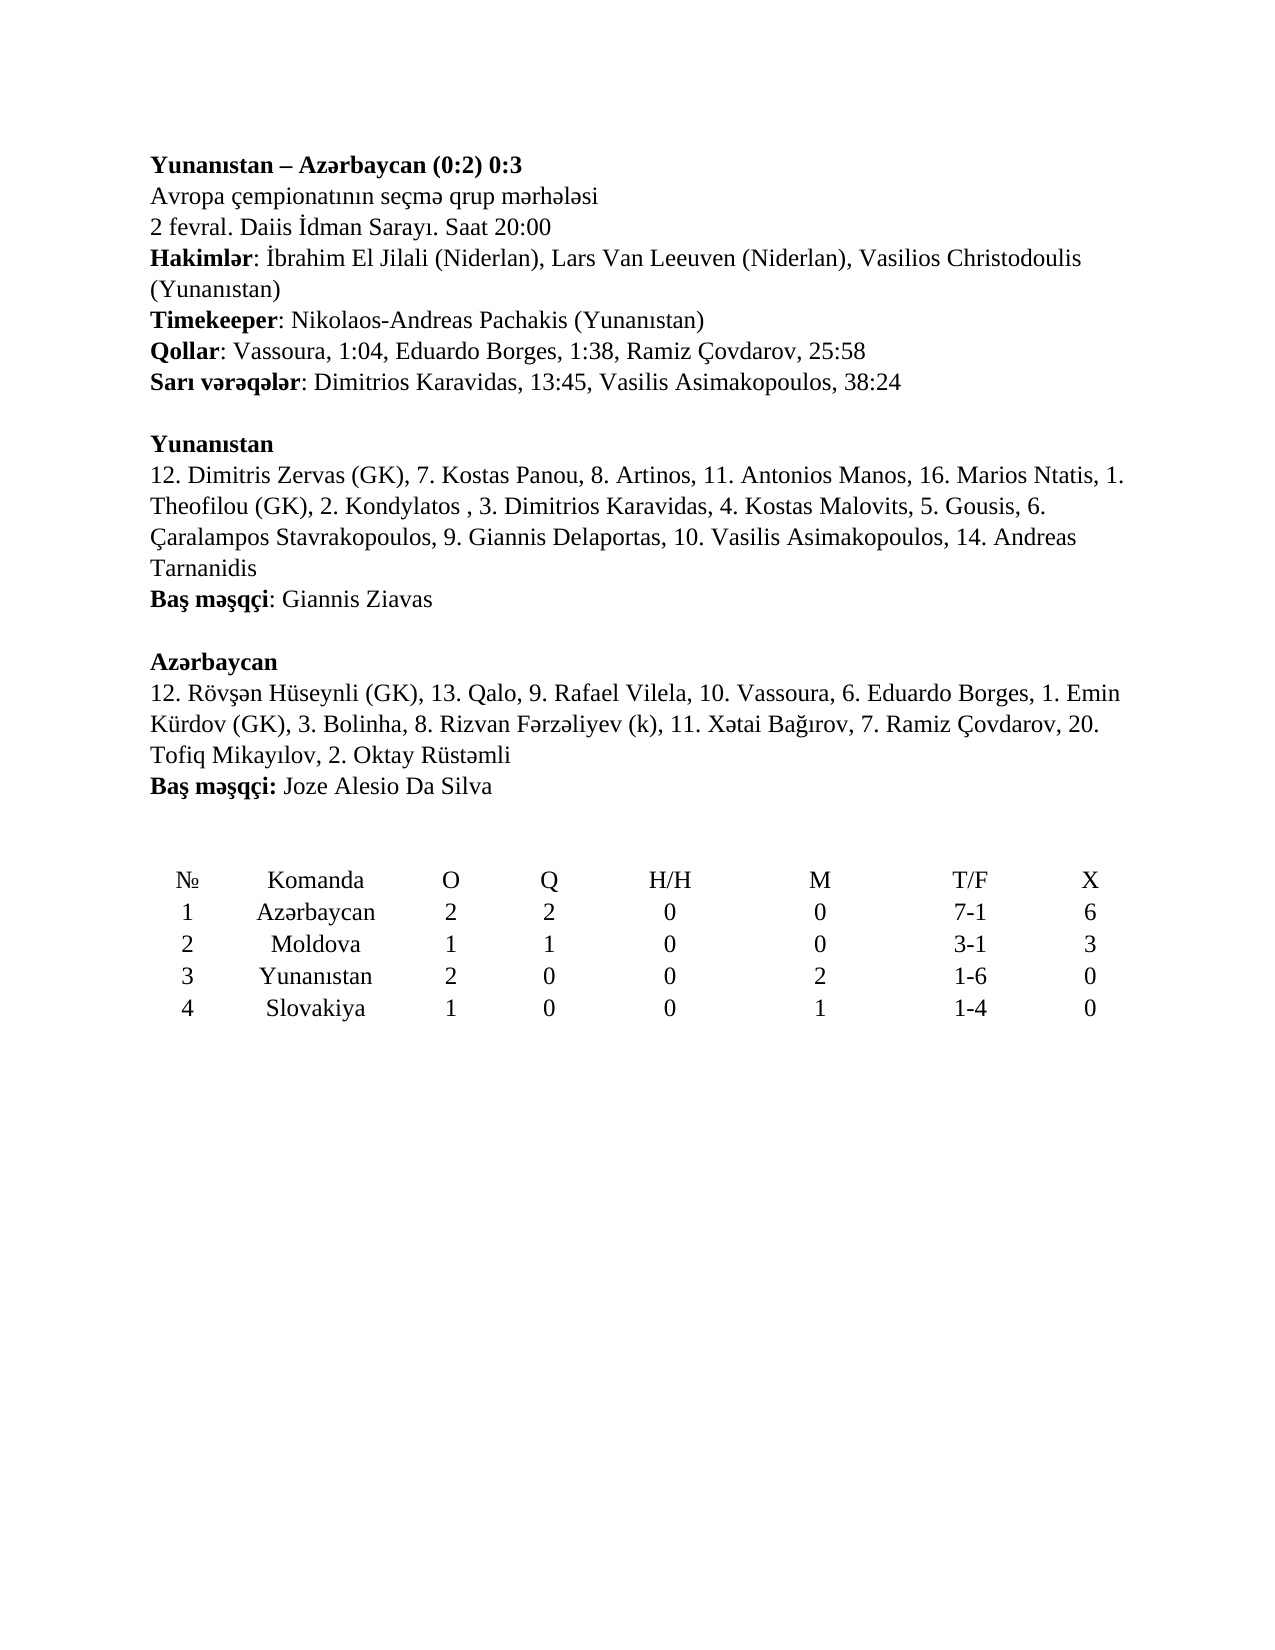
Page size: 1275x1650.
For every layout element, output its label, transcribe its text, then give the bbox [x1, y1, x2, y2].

table_cell 2 [407, 960, 495, 991]
table_cell 2 [150, 928, 224, 959]
table_cell 0 [603, 960, 737, 991]
table_cell 2 [495, 896, 603, 928]
table_cell 6 [1037, 896, 1144, 928]
text Timekeeper: Nikolaos-Andreas Pachakis (Yunanıstan) [150, 305, 1125, 334]
table_cell 1 [150, 896, 224, 928]
table_header H/H [603, 864, 737, 896]
text 2 fevral. Daiis İdman Sarayı. Saat 20:00 [150, 212, 1125, 241]
table_cell 1-6 [904, 960, 1037, 991]
text Avropa çempionatının seçmə qrup mərhələsi [150, 181, 1125, 210]
table_cell 0 [495, 960, 603, 991]
table_cell 0 [737, 896, 903, 928]
table_header Komanda [225, 864, 407, 896]
table_cell 0 [737, 928, 903, 959]
table_cell Azərbaycan [225, 896, 407, 928]
table_cell 2 [407, 896, 495, 928]
table_cell 4 [150, 991, 224, 1023]
table_cell 7-1 [904, 896, 1037, 928]
table_cell 0 [603, 991, 737, 1023]
table_cell 3 [1037, 928, 1144, 959]
table_header Q [495, 864, 603, 896]
table_cell Moldova [225, 928, 407, 959]
table_header T/F [904, 864, 1037, 896]
table_cell 0 [603, 896, 737, 928]
text Baş məşqçi: Giannis Ziavas [150, 584, 1125, 613]
table_cell 1 [737, 991, 903, 1023]
text Yunanıstan [150, 429, 1125, 458]
table_cell 2 [737, 960, 903, 991]
table_header X [1037, 864, 1144, 896]
table_header № [150, 864, 224, 896]
table_cell 1-4 [904, 991, 1037, 1023]
table_cell 0 [1037, 960, 1144, 991]
text Qollar: Vassoura, 1:04, Eduardo Borges, 1:38, Ramiz Çovdarov, 25:58 [150, 336, 1125, 365]
table_cell Yunanıstan [225, 960, 407, 991]
table_cell Slovakiya [225, 991, 407, 1023]
text Azərbaycan [150, 647, 1125, 675]
text Yunanıstan – Azərbaycan (0:2) 0:3 [150, 150, 1125, 179]
table_header M [737, 864, 903, 896]
table_cell 0 [495, 991, 603, 1023]
text Baş məşqçi: Joze Alesio Da Silva [150, 771, 1125, 799]
table_cell 3-1 [904, 928, 1037, 959]
text 12. Dimitris Zervas (GK), 7. Kostas Panou, 8. Artinos, 11. Antonios Manos, 16. Marios Ntatis, 1. Theofilou (GK), 2. Kondylatos , 3. Dimitrios Karavidas, 4. Kostas Malovits, 5. Gousis, 6. Çaralampos Stavrakopoulos, 9. Giannis Delaportas, 10. Vasilis Asimakopoulos, 14. Andreas Tarnanidis [150, 460, 1125, 582]
table_cell 1 [407, 928, 495, 959]
table_header O [407, 864, 495, 896]
table_cell 0 [1037, 991, 1144, 1023]
table_cell 1 [495, 928, 603, 959]
text 12. Rövşən Hüseynli (GK), 13. Qalo, 9. Rafael Vilela, 10. Vassoura, 6. Eduardo Borges, 1. Emin Kürdov (GK), 3. Bolinha, 8. Rizvan Fərzəliyev (k), 11. Xətai Bağırov, 7. Ramiz Çovdarov, 20. Tofiq Mikayılov, 2. Oktay Rüstəmli [150, 678, 1125, 768]
table_cell 0 [603, 928, 737, 959]
table_cell 1 [407, 991, 495, 1023]
text Hakimlər: İbrahim El Jilali (Niderlan), Lars Van Leeuven (Niderlan), Vasilios Christodoulis (Yunanıstan) [150, 243, 1125, 303]
table_cell 3 [150, 960, 224, 991]
text Sarı vərəqələr: Dimitrios Karavidas, 13:45, Vasilis Asimakopoulos, 38:24 [150, 367, 1125, 396]
